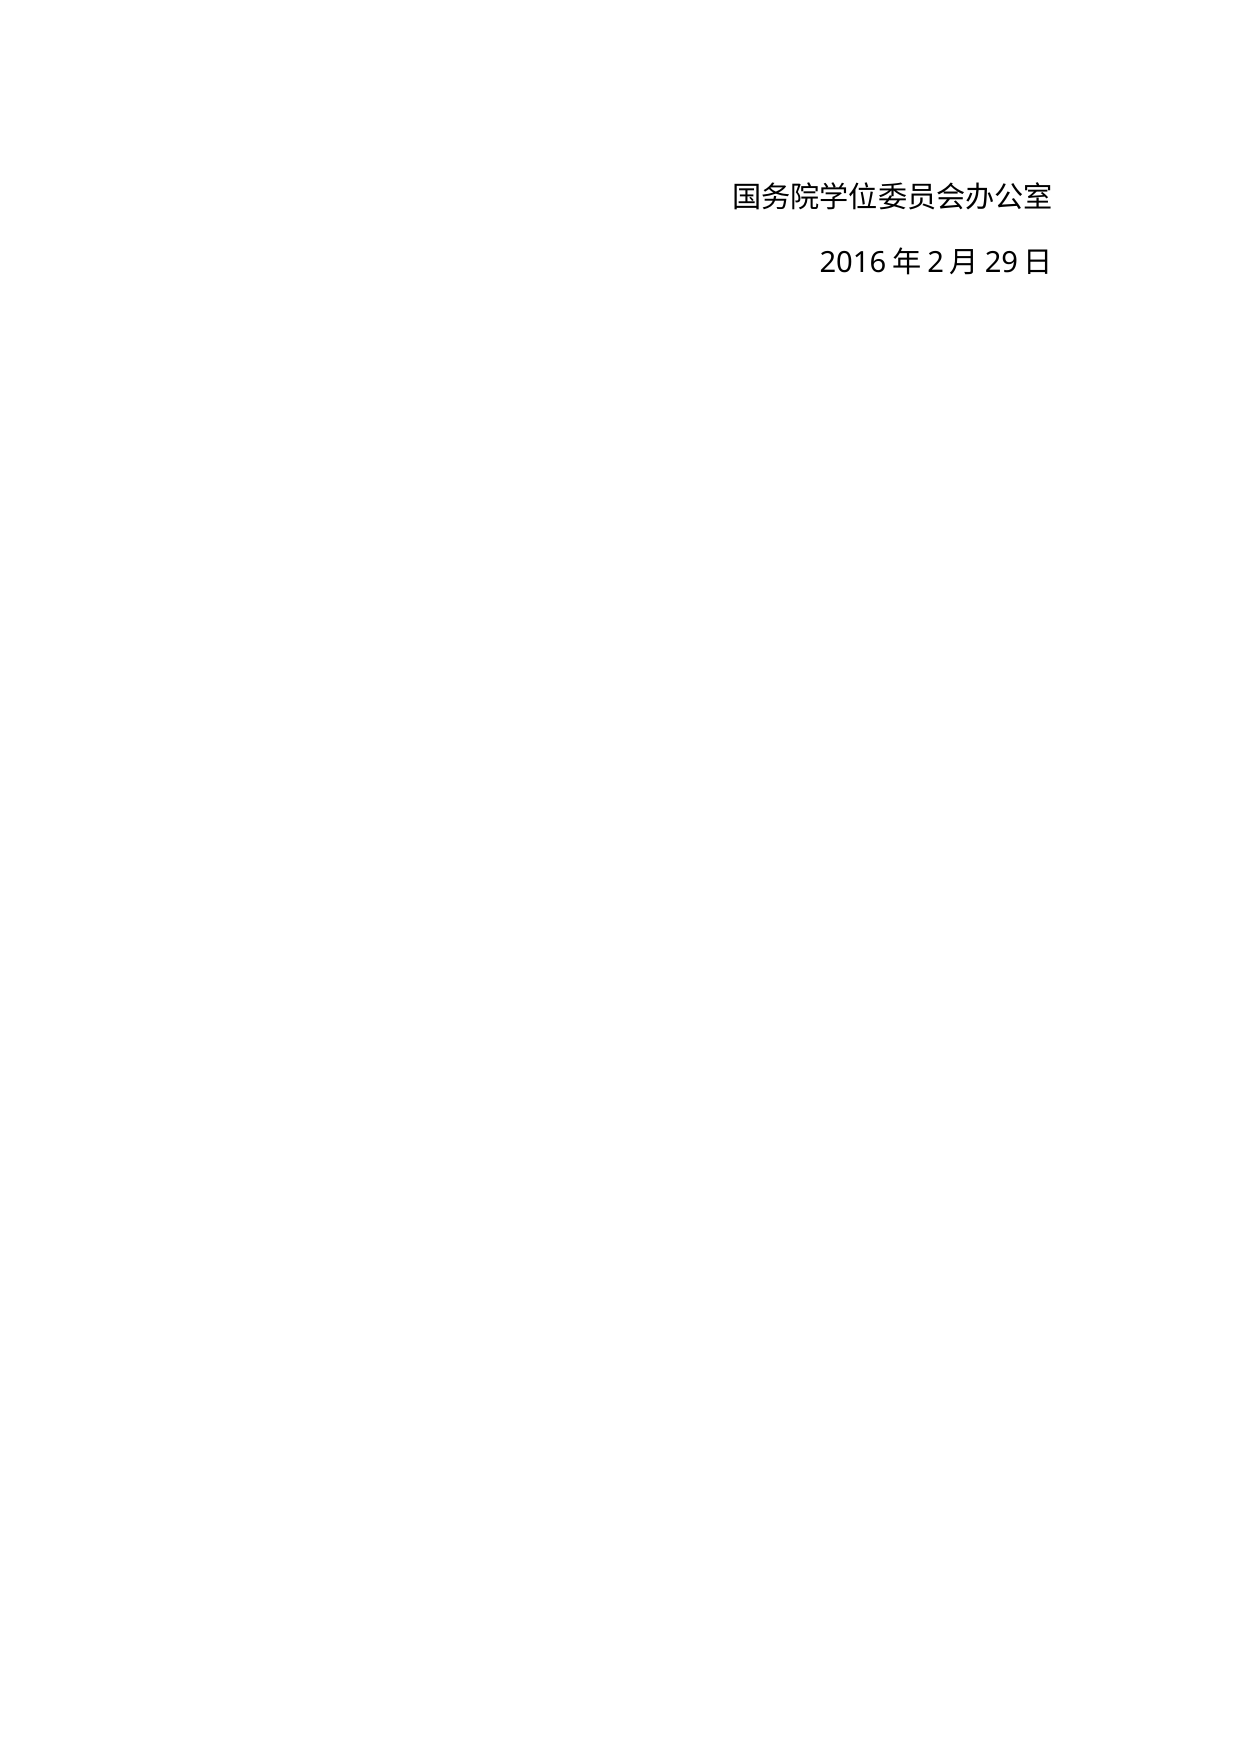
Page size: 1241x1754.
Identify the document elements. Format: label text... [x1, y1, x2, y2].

text 国务院学位委员会办公室 [187, 162, 1053, 227]
text 2016年2月29日 [187, 227, 1053, 292]
